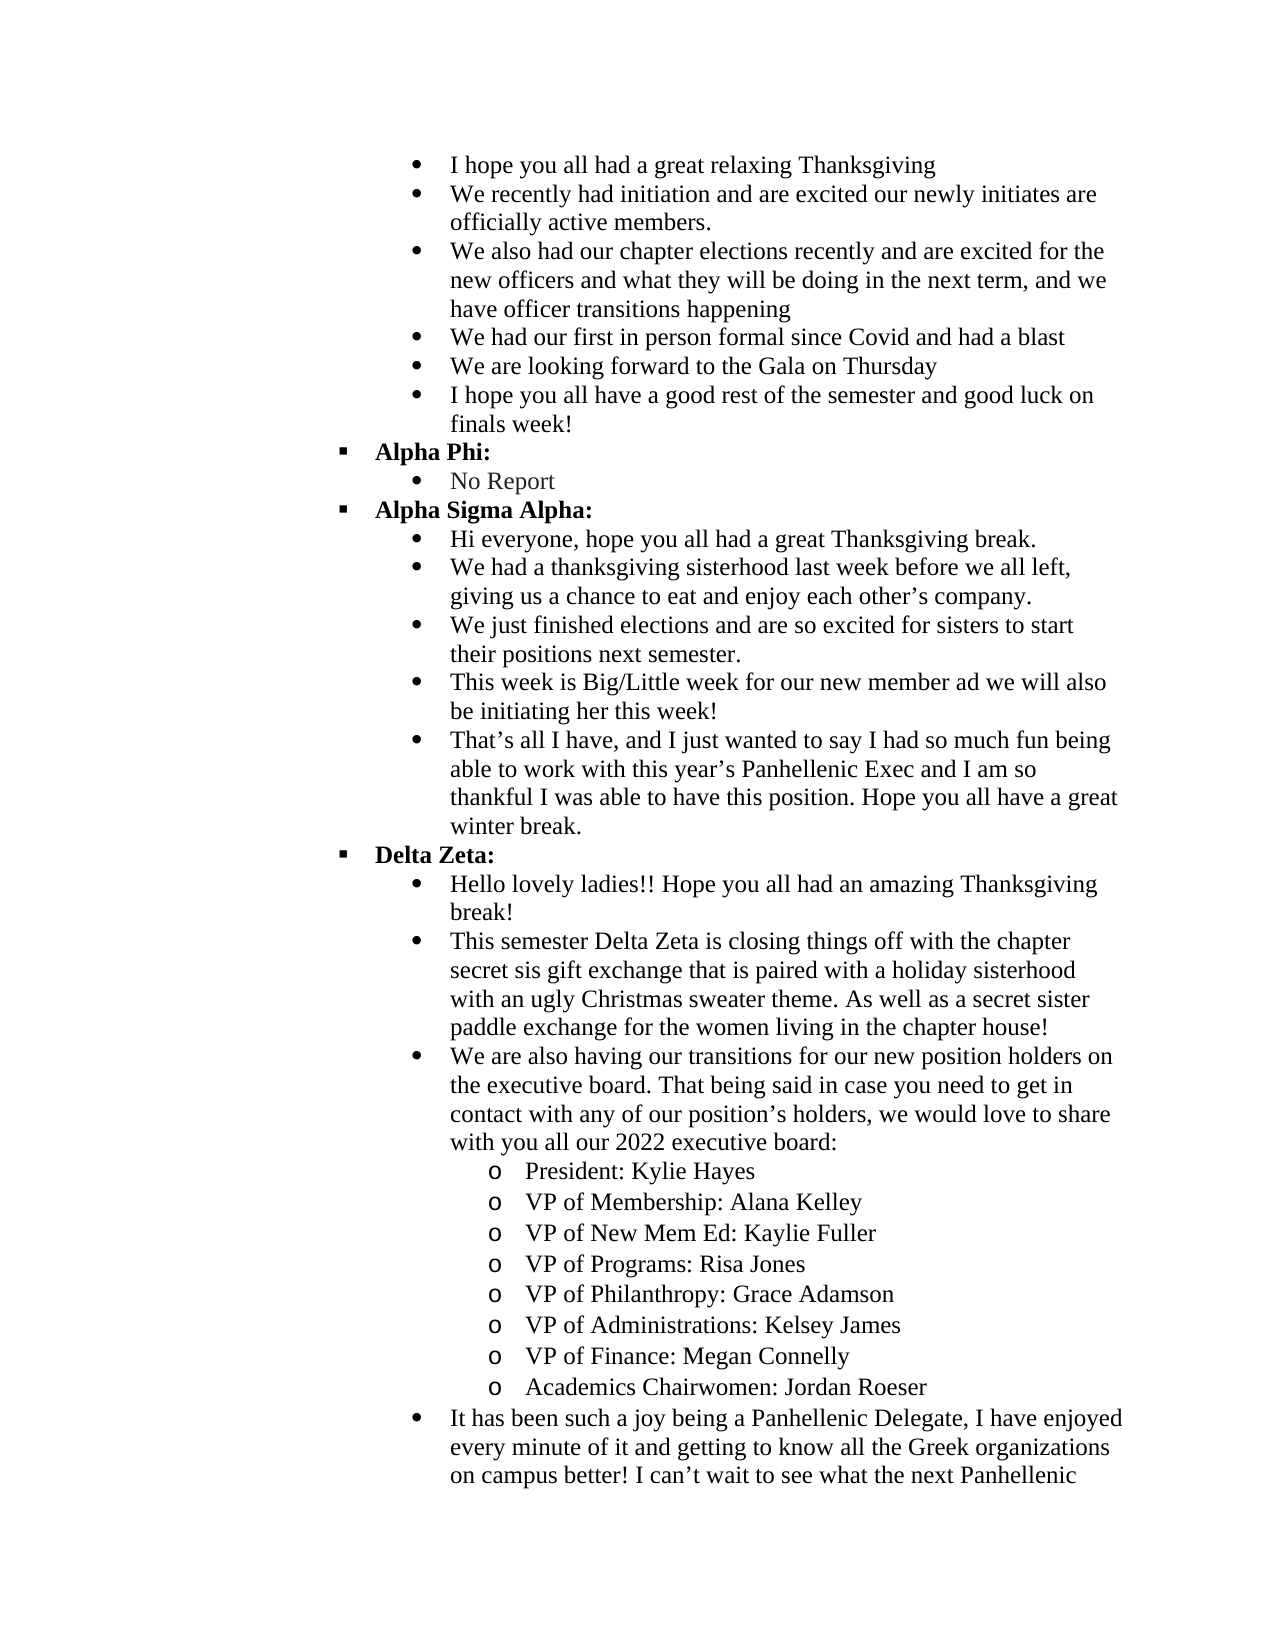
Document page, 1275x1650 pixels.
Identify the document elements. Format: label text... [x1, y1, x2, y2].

list VP of Administrations: Kelsey James [487, 1310, 1125, 1341]
list I hope you all had a great relaxing Thanksgiving [412, 150, 1125, 179]
list VP of New Mem Ed: Kaylie Fuller [487, 1218, 1125, 1249]
list We recently had initiation and are excited our newly initiates are officially active members. [412, 179, 1125, 236]
list We are looking forward to the Gala on Thursday [412, 351, 1125, 380]
list We just finished elections and are so excited for sisters to start their positions next semester. [412, 610, 1125, 667]
list We had a thanksgiving sisterhood last week before we all left, giving us a chance to eat and enjoy each other’s company. [412, 552, 1125, 610]
list Hi everyone, hope you all had a great Thanksgiving break. [412, 524, 1125, 552]
list VP of Membership: Alana Kelley [487, 1187, 1125, 1218]
list We also had our chapter elections recently and are excited for the new officers and what they will be doing in the next term, and we have officer transitions happening [412, 236, 1125, 322]
list Delta Zeta: [337, 840, 1125, 869]
list I hope you all have a good rest of the semester and good luck on finals week! [412, 380, 1125, 437]
list VP of Finance: Megan Connelly [487, 1341, 1125, 1372]
list Academics Chairwomen: Jordan Roeser [487, 1372, 1125, 1403]
list Alpha Phi: [337, 437, 1125, 466]
list No Report [412, 466, 1125, 495]
list We had our first in person formal since Covid and had a blast [412, 322, 1125, 351]
list This semester Delta Zeta is closing things off with the chapter secret sis gift exchange that is paired with a holiday sisterhood with an ugly Christmas sweater theme. As well as a secret sister paddle exchange for the women living in the chapter house! [412, 926, 1125, 1041]
list VP of Philanthropy: Grace Adamson [487, 1279, 1125, 1310]
list Alpha Sigma Alpha: [337, 495, 1125, 524]
list We are also having our transitions for our new position holders on the executive board. That being said in case you need to get in contact with any of our position’s holders, we would love to share with you all our 2022 executive board: [412, 1041, 1125, 1156]
list This week is Big/Little week for our new member ad we will also be initiating her this week! [412, 667, 1125, 725]
list President: Kylie Hayes [487, 1156, 1125, 1187]
list VP of Programs: Risa Jones [487, 1249, 1125, 1279]
list That’s all I have, and I just wanted to say I had so much fun being able to work with this year’s Panhellenic Exec and I am so thankful I was able to have this position. Hope you all have a great winter break. [412, 725, 1125, 840]
list Hello lovely ladies!! Hope you all had an amazing Thanksgiving break! [412, 869, 1125, 926]
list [412, 1403, 1125, 1489]
